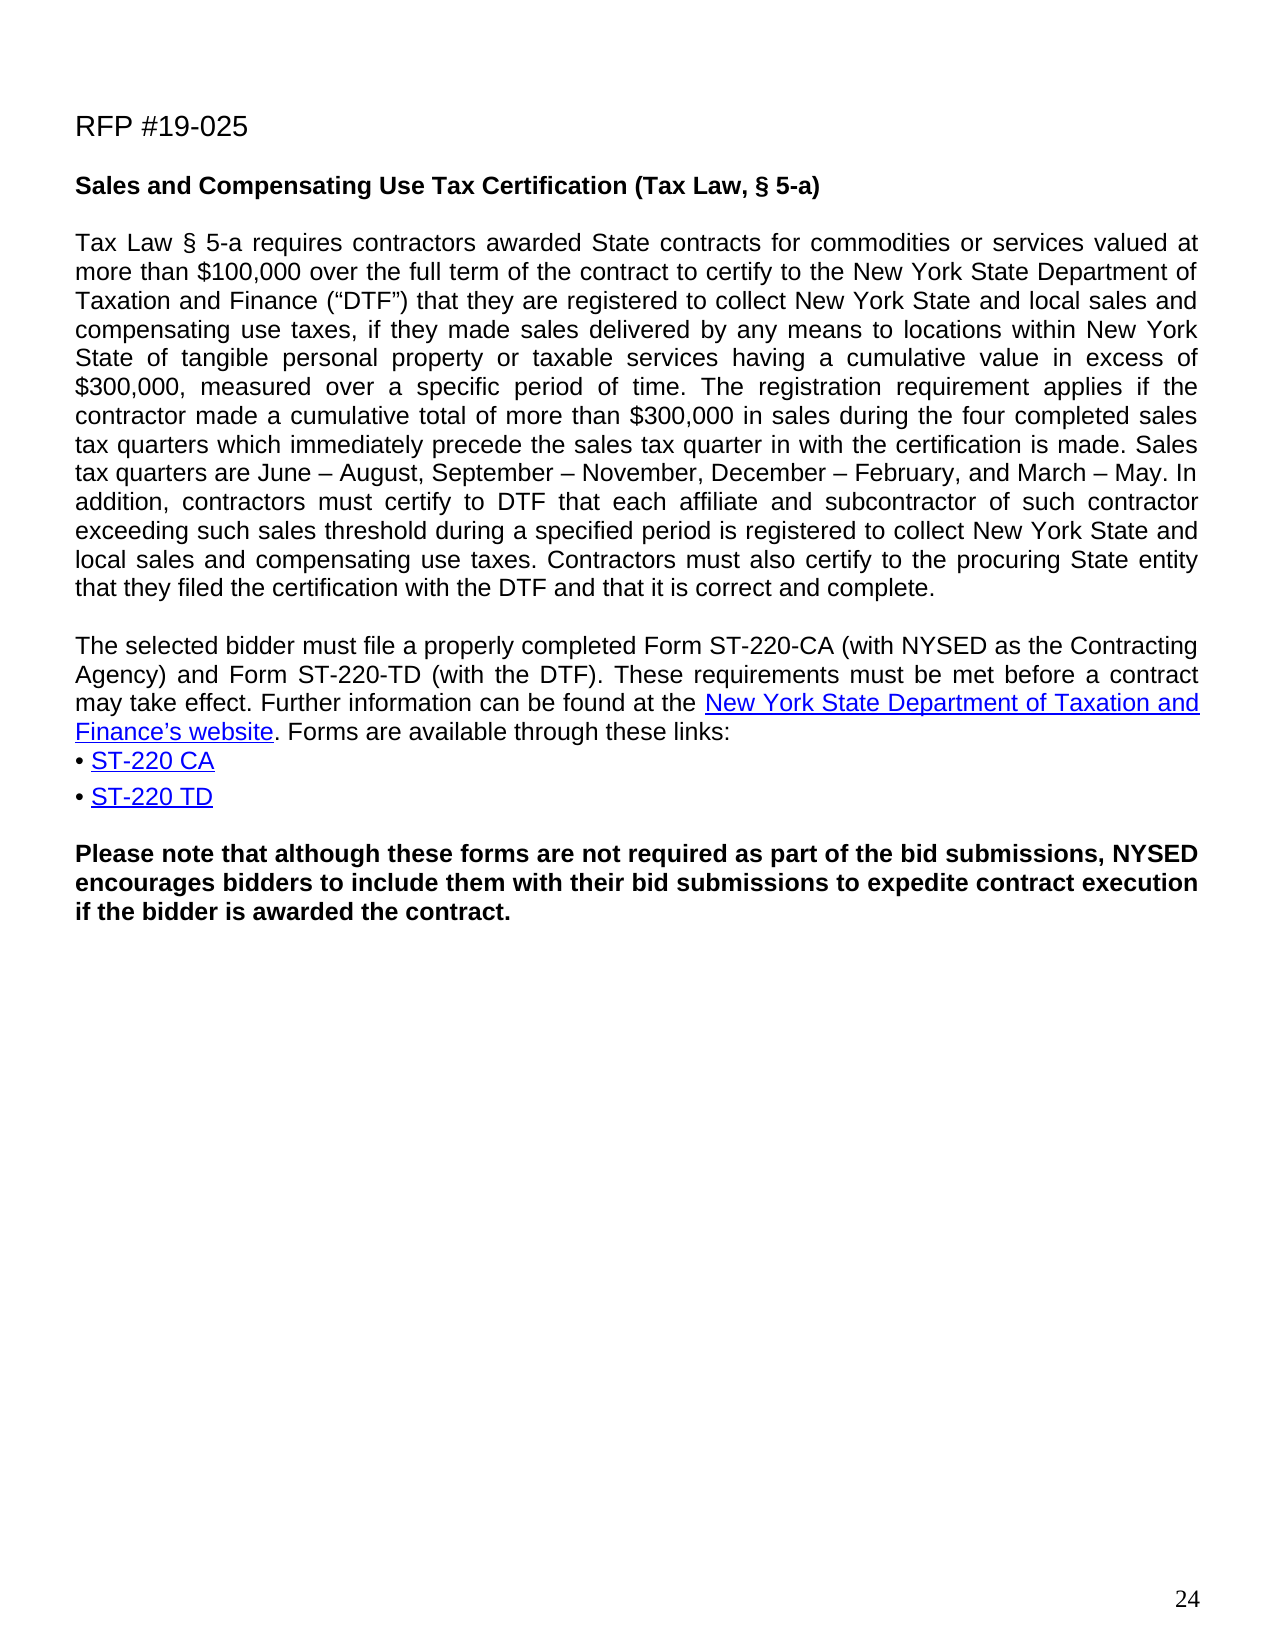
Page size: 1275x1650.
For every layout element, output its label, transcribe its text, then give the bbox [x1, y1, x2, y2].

subtitle Sales and Compensating Use Tax Certification (Tax Law, § 5-a) [75, 171, 1200, 199]
text The selected bidder must file a properly completed Form ST-220-CA (with NYSED as the Contracting Agency) and Form ST-220-TD (with the DTF). These requirements must be met before a contract may take effect. Further information can be found at the New York State Department of Taxation and Finance’s website. Forms are available through these links: [75, 631, 1200, 746]
text Please note that although these forms are not required as part of the bid submissions, NYSED encourages bidders to include them with their bid submissions to expedite contract execution if the bidder is awarded the contract. [75, 839, 1200, 925]
text Tax Law § 5-a requires contractors awarded State contracts for commodities or services valued at more than $100,000 over the full term of the contract to certify to the New York State Department of Taxation and Finance (“DTF”) that they are registered to collect New York State and local sales and compensating use taxes, if they made sales delivered by any means to locations within New York State of tangible personal property or taxable services having a cumulative value in excess of $300,000, measured over a specific period of time. The registration requirement applies if the contractor made a cumulative total of more than $300,000 in sales during the four completed sales tax quarters which immediately precede the sales tax quarter in with the certification is made. Sales tax quarters are June – August, September – November, December – February, and March – May. In addition, contractors must certify to DTF that each affiliate and subcontractor of such contractor exceeding such sales threshold during a specified period is registered to collect New York State and local sales and compensating use taxes. Contractors must also certify to the procuring State entity that they filed the certification with the DTF and that it is correct and complete. [75, 228, 1200, 602]
text • ST-220 TD [75, 781, 1200, 810]
text • ST-220 CA [75, 746, 1200, 774]
